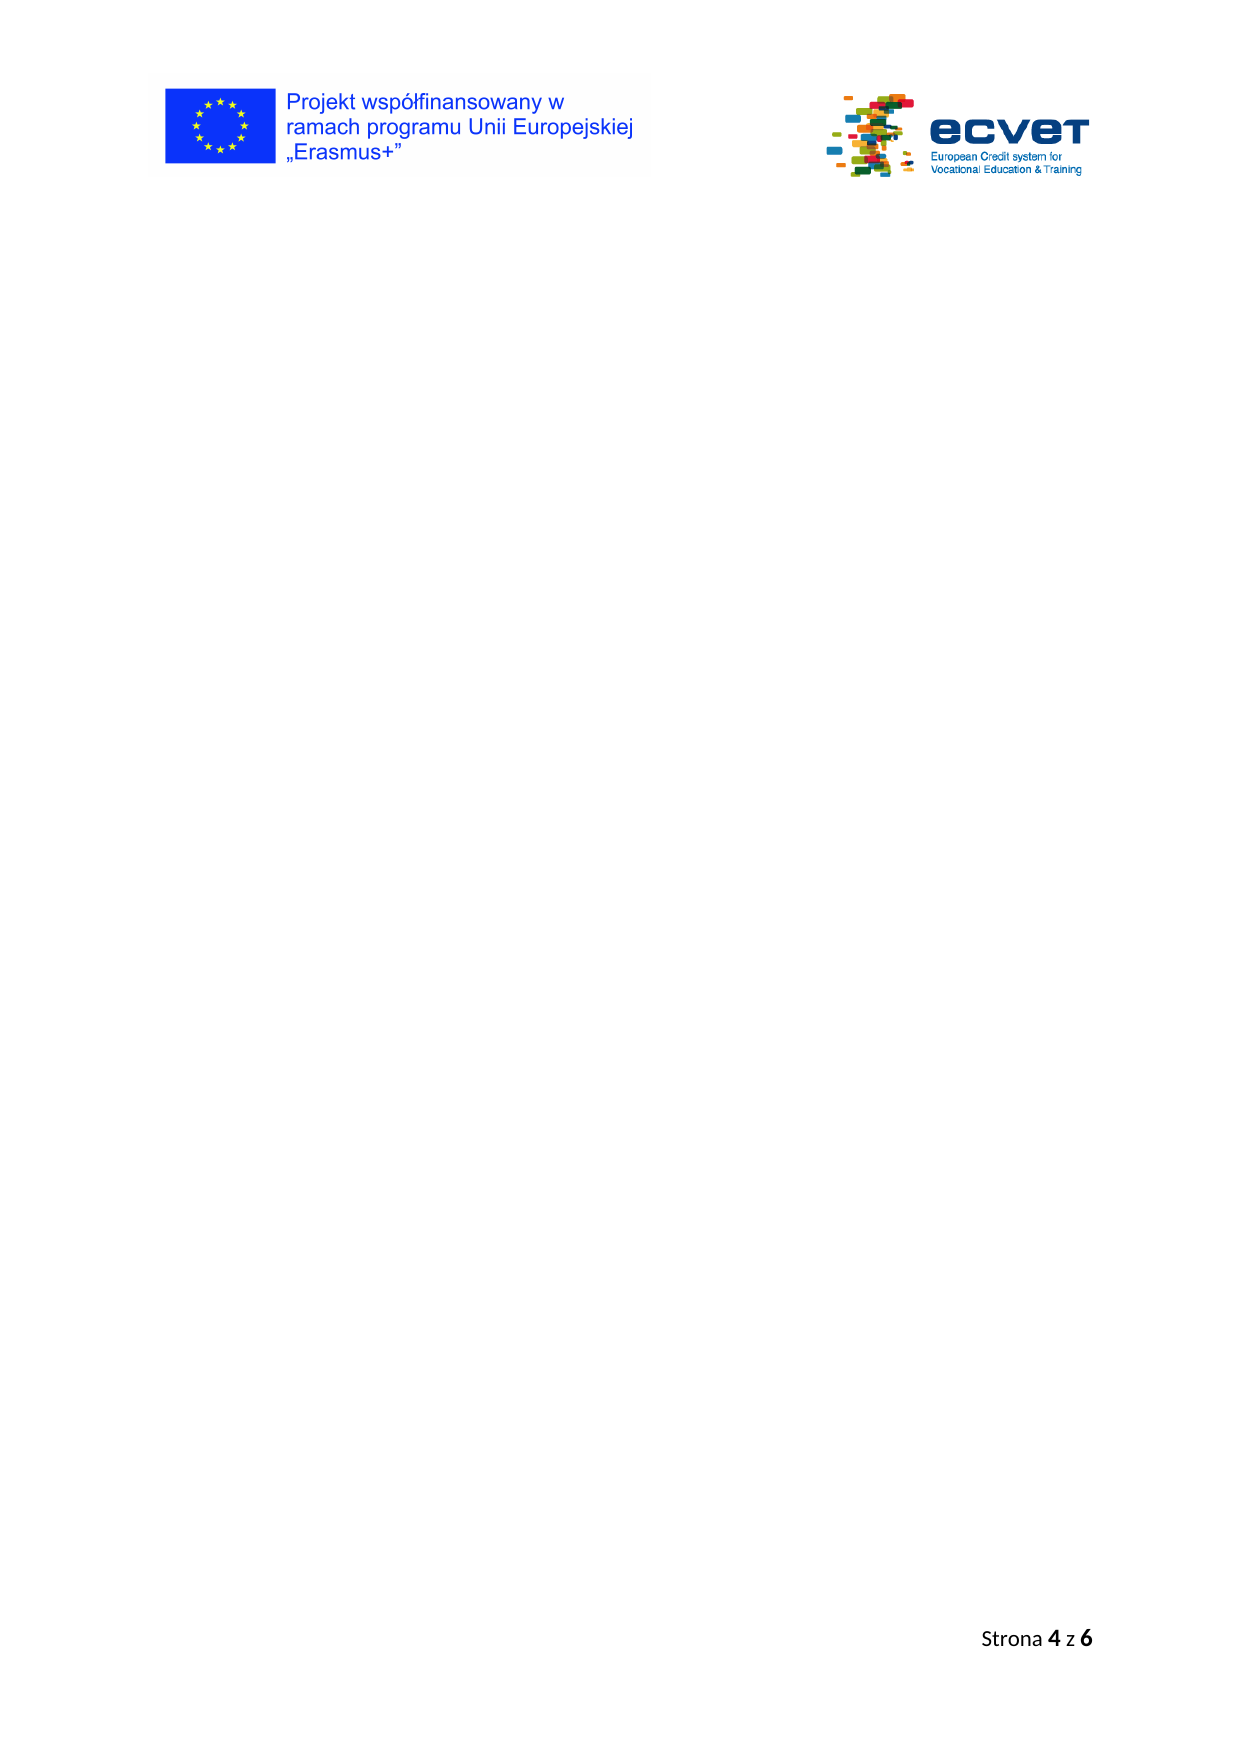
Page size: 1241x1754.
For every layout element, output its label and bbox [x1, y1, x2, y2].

picture [147, 73, 651, 177]
picture [826, 94, 1090, 177]
